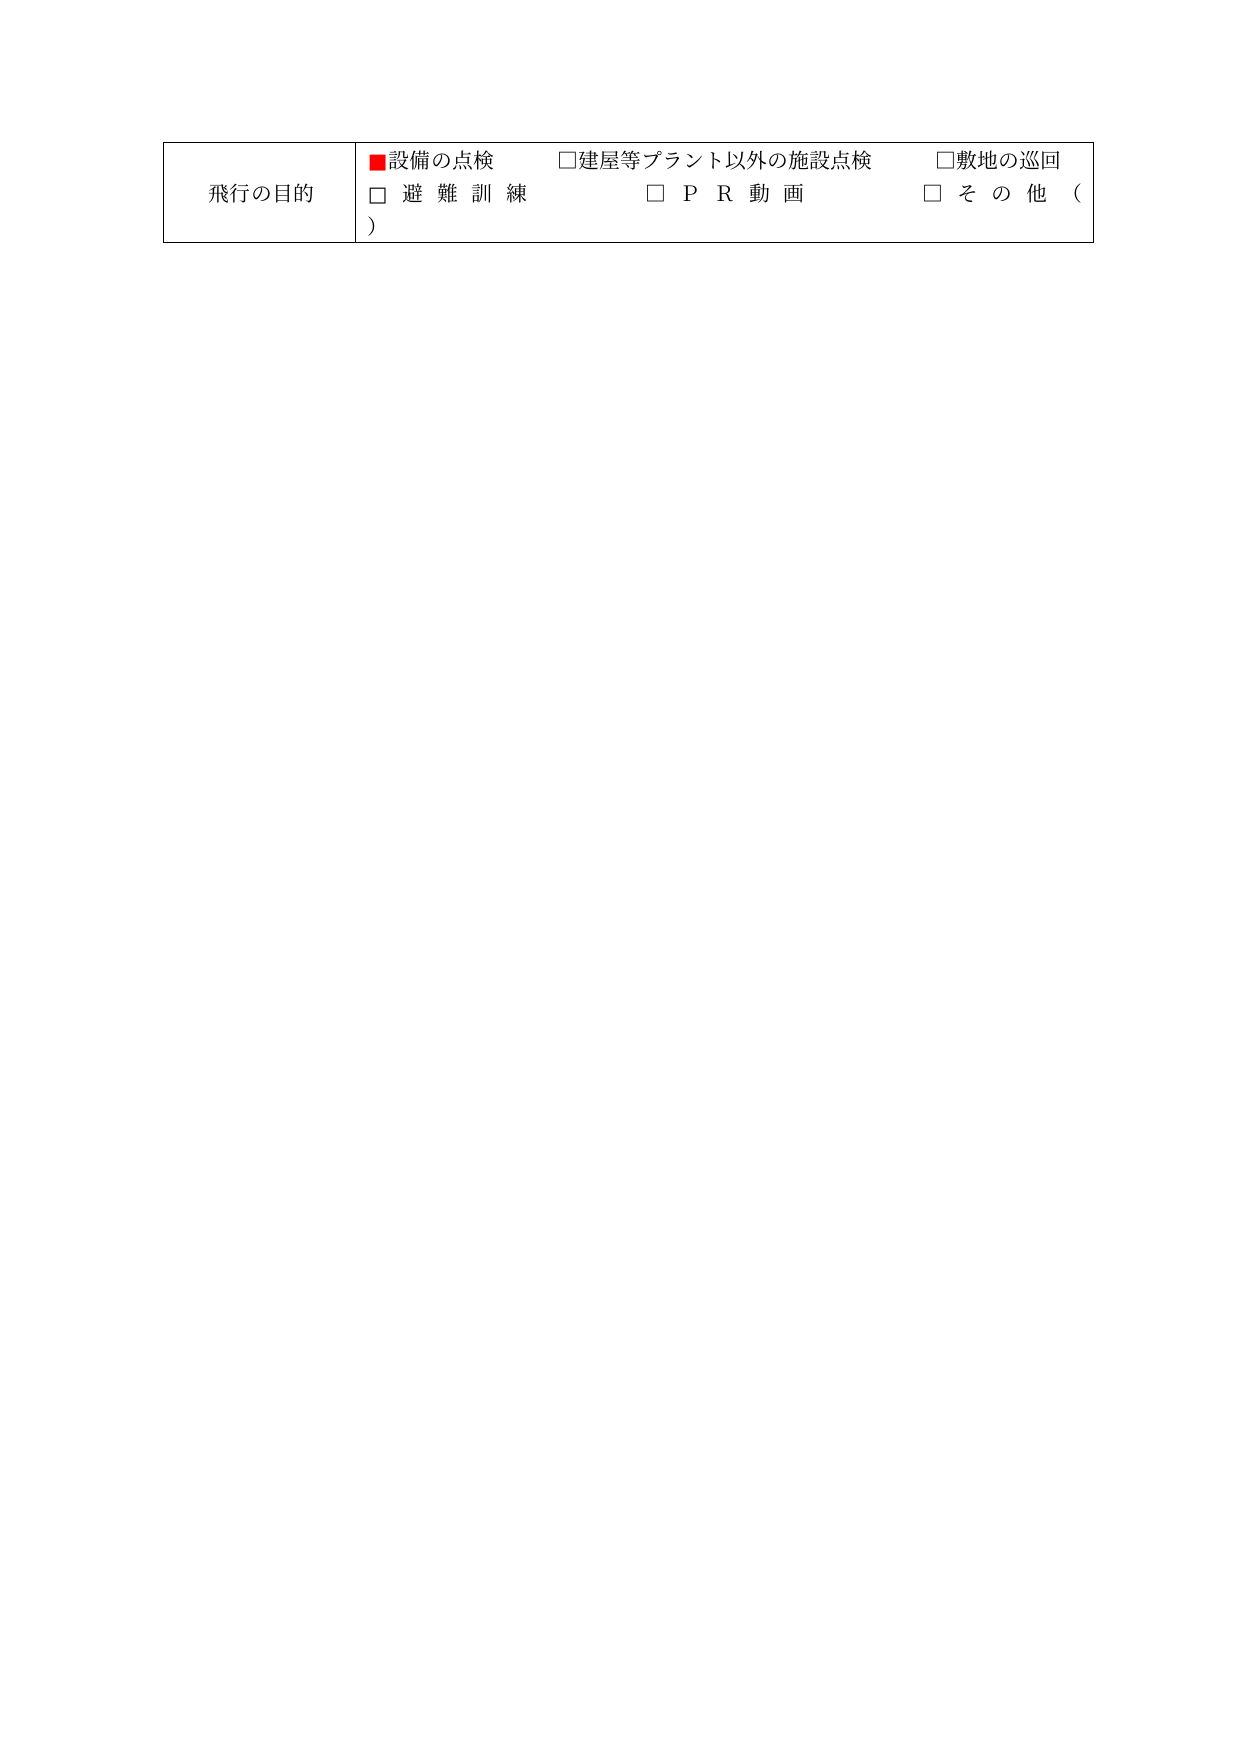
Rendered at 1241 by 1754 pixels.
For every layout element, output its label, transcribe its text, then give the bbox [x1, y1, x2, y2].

table_header 飛行の目的 [164, 143, 355, 242]
table_header ■設備の点検 □建屋等プラント以外の施設点検 □敷地の巡回 □避難訓練 □ＰＲ動画 □その他（ ） [356, 143, 1093, 242]
